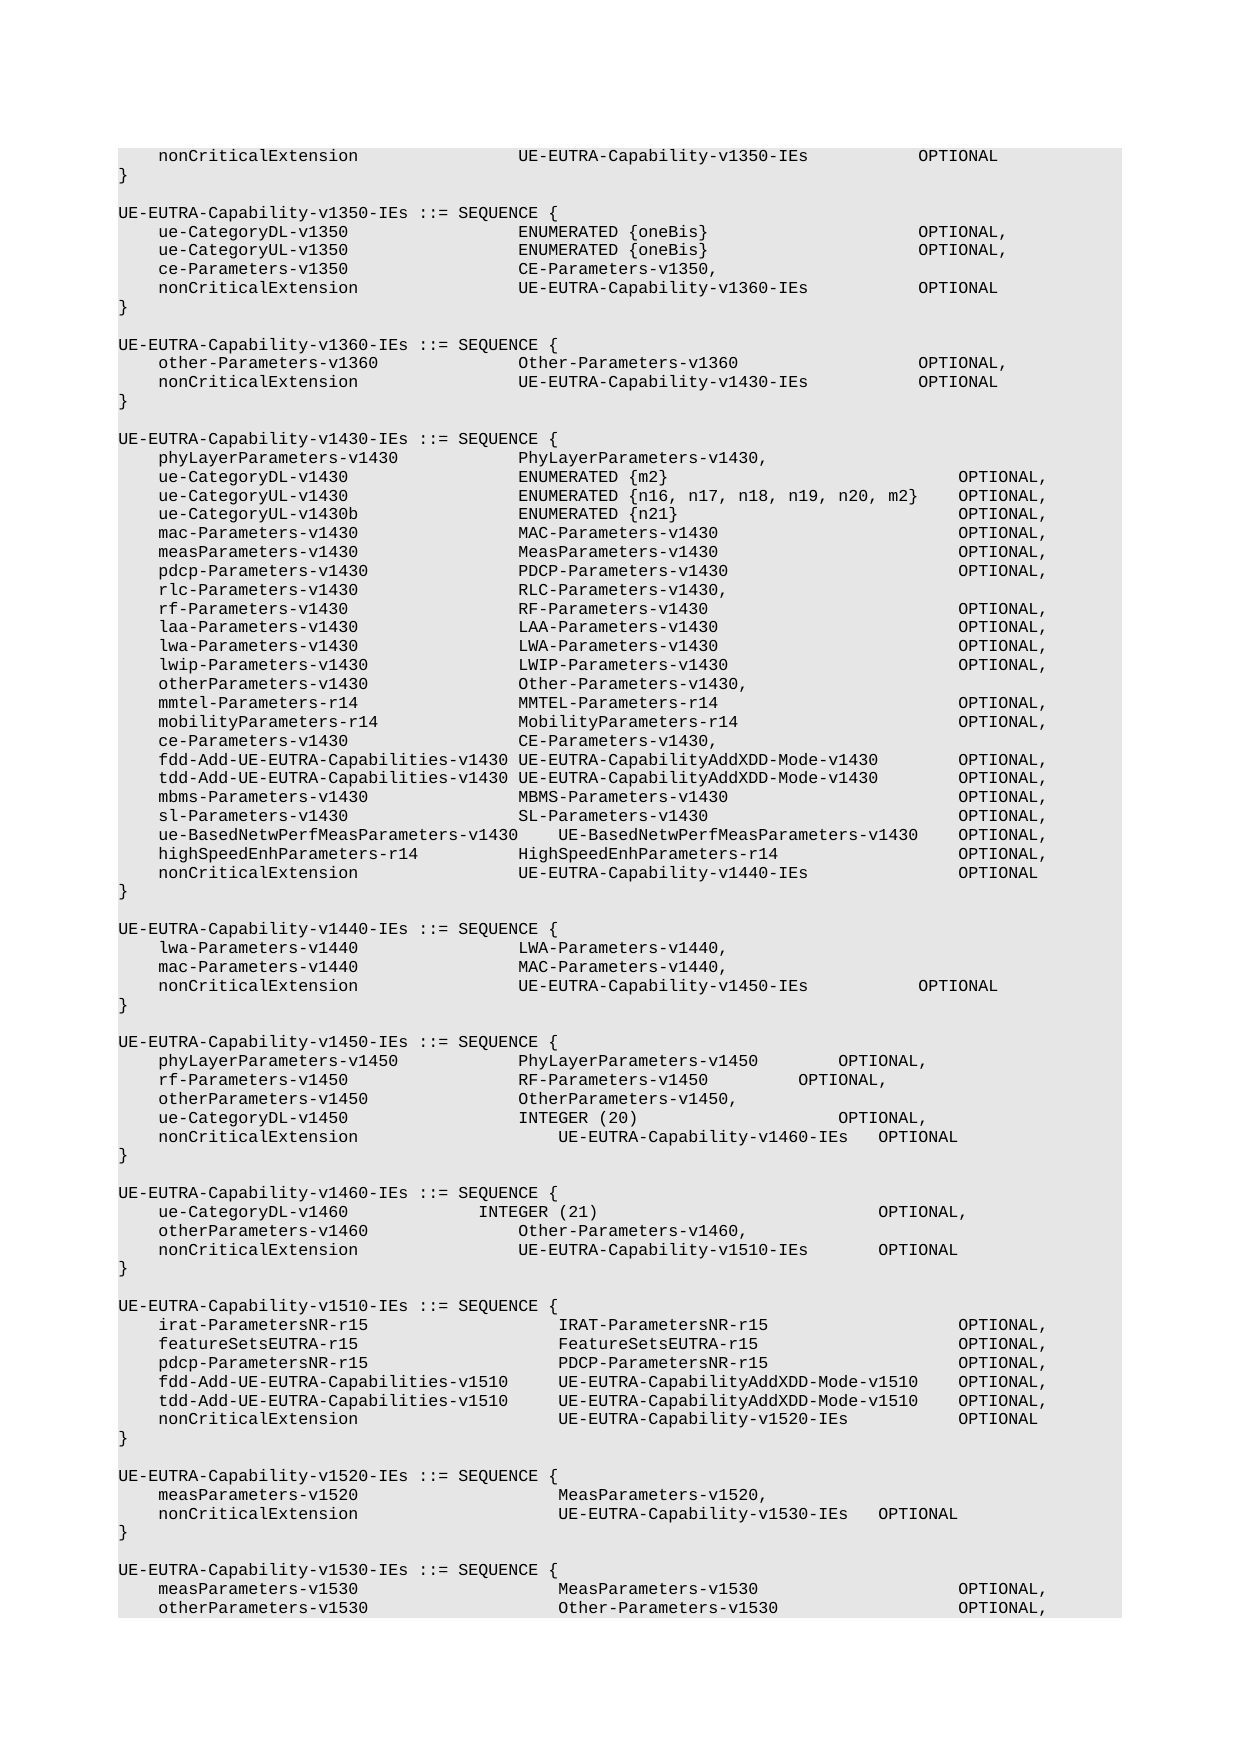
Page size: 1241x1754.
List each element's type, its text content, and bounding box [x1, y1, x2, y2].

text ue-CategoryDL-v1450 INTEGER (20) OPTIONAL, [118, 1109, 1122, 1128]
text ce-Parameters-v1350 CE-Parameters-v1350, [118, 261, 1122, 280]
text nonCriticalExtension UE-EUTRA-Capability-v1360-IEs OPTIONAL [118, 280, 1122, 298]
text ue-CategoryUL-v1430b ENUMERATED {n21} OPTIONAL, [118, 506, 1122, 525]
text rlc-Parameters-v1430 RLC-Parameters-v1430, [118, 581, 1122, 600]
text fdd-Add-UE-EUTRA-Capabilities-v1510 UE-EUTRA-CapabilityAddXDD-Mode-v1510 OPTIONAL, [118, 1373, 1122, 1392]
text nonCriticalExtension UE-EUTRA-Capability-v1350-IEs OPTIONAL [118, 148, 1122, 167]
text measParameters-v1430 MeasParameters-v1430 OPTIONAL, [118, 544, 1122, 562]
text } [118, 1147, 1122, 1166]
text nonCriticalExtension UE-EUTRA-Capability-v1450-IEs OPTIONAL [118, 977, 1122, 996]
text lwa-Parameters-v1440 LWA-Parameters-v1440, [118, 939, 1122, 958]
text otherParameters-v1450 OtherParameters-v1450, [118, 1090, 1122, 1109]
text } [118, 883, 1122, 902]
text featureSetsEUTRA-r15 FeatureSetsEUTRA-r15 OPTIONAL, [118, 1336, 1122, 1354]
text ue-BasedNetwPerfMeasParameters-v1430 UE-BasedNetwPerfMeasParameters-v1430 OPTIONAL, [118, 826, 1122, 845]
text nonCriticalExtension UE-EUTRA-Capability-v1530-IEs OPTIONAL [118, 1505, 1122, 1524]
text UE-EUTRA-Capability-v1530-IEs ::= SEQUENCE { [118, 1562, 1122, 1581]
text sl-Parameters-v1430 SL-Parameters-v1430 OPTIONAL, [118, 808, 1122, 826]
text } [118, 1430, 1122, 1449]
text rf-Parameters-v1430 RF-Parameters-v1430 OPTIONAL, [118, 600, 1122, 619]
text lwa-Parameters-v1430 LWA-Parameters-v1430 OPTIONAL, [118, 638, 1122, 657]
text UE-EUTRA-Capability-v1430-IEs ::= SEQUENCE { [118, 431, 1122, 449]
text nonCriticalExtension UE-EUTRA-Capability-v1430-IEs OPTIONAL [118, 374, 1122, 393]
text phyLayerParameters-v1430 PhyLayerParameters-v1430, [118, 449, 1122, 468]
text ue-CategoryDL-v1430 ENUMERATED {m2} OPTIONAL, [118, 468, 1122, 487]
text other-Parameters-v1360 Other-Parameters-v1360 OPTIONAL, [118, 355, 1122, 374]
text mobilityParameters-r14 MobilityParameters-r14 OPTIONAL, [118, 713, 1122, 732]
text nonCriticalExtension UE-EUTRA-Capability-v1520-IEs OPTIONAL [118, 1411, 1122, 1430]
text otherParameters-v1530 Other-Parameters-v1530 OPTIONAL, [118, 1599, 1122, 1618]
text mbms-Parameters-v1430 MBMS-Parameters-v1430 OPTIONAL, [118, 789, 1122, 808]
text ue-CategoryDL-v1350 ENUMERATED {oneBis} OPTIONAL, [118, 223, 1122, 242]
text UE-EUTRA-Capability-v1360-IEs ::= SEQUENCE { [118, 336, 1122, 355]
text tdd-Add-UE-EUTRA-Capabilities-v1430 UE-EUTRA-CapabilityAddXDD-Mode-v1430 OPTIONAL, [118, 770, 1122, 789]
text UE-EUTRA-Capability-v1350-IEs ::= SEQUENCE { [118, 204, 1122, 223]
text nonCriticalExtension UE-EUTRA-Capability-v1440-IEs OPTIONAL [118, 864, 1122, 883]
text highSpeedEnhParameters-r14 HighSpeedEnhParameters-r14 OPTIONAL, [118, 845, 1122, 864]
text laa-Parameters-v1430 LAA-Parameters-v1430 OPTIONAL, [118, 619, 1122, 638]
text mac-Parameters-v1440 MAC-Parameters-v1440, [118, 958, 1122, 977]
text UE-EUTRA-Capability-v1510-IEs ::= SEQUENCE { [118, 1298, 1122, 1317]
text ue-CategoryDL-v1460 INTEGER (21) OPTIONAL, [118, 1203, 1122, 1222]
text fdd-Add-UE-EUTRA-Capabilities-v1430 UE-EUTRA-CapabilityAddXDD-Mode-v1430 OPTIONAL, [118, 751, 1122, 770]
text mac-Parameters-v1430 MAC-Parameters-v1430 OPTIONAL, [118, 525, 1122, 544]
text UE-EUTRA-Capability-v1520-IEs ::= SEQUENCE { [118, 1467, 1122, 1486]
text tdd-Add-UE-EUTRA-Capabilities-v1510 UE-EUTRA-CapabilityAddXDD-Mode-v1510 OPTIONAL, [118, 1392, 1122, 1411]
text UE-EUTRA-Capability-v1460-IEs ::= SEQUENCE { [118, 1185, 1122, 1203]
text pdcp-Parameters-v1430 PDCP-Parameters-v1430 OPTIONAL, [118, 562, 1122, 581]
text mmtel-Parameters-r14 MMTEL-Parameters-r14 OPTIONAL, [118, 694, 1122, 713]
text } [118, 167, 1122, 185]
text ue-CategoryUL-v1350 ENUMERATED {oneBis} OPTIONAL, [118, 242, 1122, 261]
text UE-EUTRA-Capability-v1450-IEs ::= SEQUENCE { [118, 1034, 1122, 1053]
text } [118, 298, 1122, 317]
text } [118, 393, 1122, 412]
text } [118, 1524, 1122, 1543]
text otherParameters-v1460 Other-Parameters-v1460, [118, 1222, 1122, 1241]
text otherParameters-v1430 Other-Parameters-v1430, [118, 676, 1122, 694]
text irat-ParametersNR-r15 IRAT-ParametersNR-r15 OPTIONAL, [118, 1317, 1122, 1336]
text nonCriticalExtension UE-EUTRA-Capability-v1460-IEs OPTIONAL [118, 1128, 1122, 1147]
text ue-CategoryUL-v1430 ENUMERATED {n16, n17, n18, n19, n20, m2} OPTIONAL, [118, 487, 1122, 506]
text measParameters-v1530 MeasParameters-v1530 OPTIONAL, [118, 1581, 1122, 1599]
text phyLayerParameters-v1450 PhyLayerParameters-v1450 OPTIONAL, [118, 1053, 1122, 1072]
text nonCriticalExtension UE-EUTRA-Capability-v1510-IEs OPTIONAL [118, 1241, 1122, 1260]
text UE-EUTRA-Capability-v1440-IEs ::= SEQUENCE { [118, 921, 1122, 939]
text rf-Parameters-v1450 RF-Parameters-v1450 OPTIONAL, [118, 1072, 1122, 1090]
text lwip-Parameters-v1430 LWIP-Parameters-v1430 OPTIONAL, [118, 657, 1122, 676]
text measParameters-v1520 MeasParameters-v1520, [118, 1486, 1122, 1505]
text } [118, 996, 1122, 1015]
text } [118, 1260, 1122, 1279]
text ce-Parameters-v1430 CE-Parameters-v1430, [118, 732, 1122, 751]
text pdcp-ParametersNR-r15 PDCP-ParametersNR-r15 OPTIONAL, [118, 1354, 1122, 1373]
